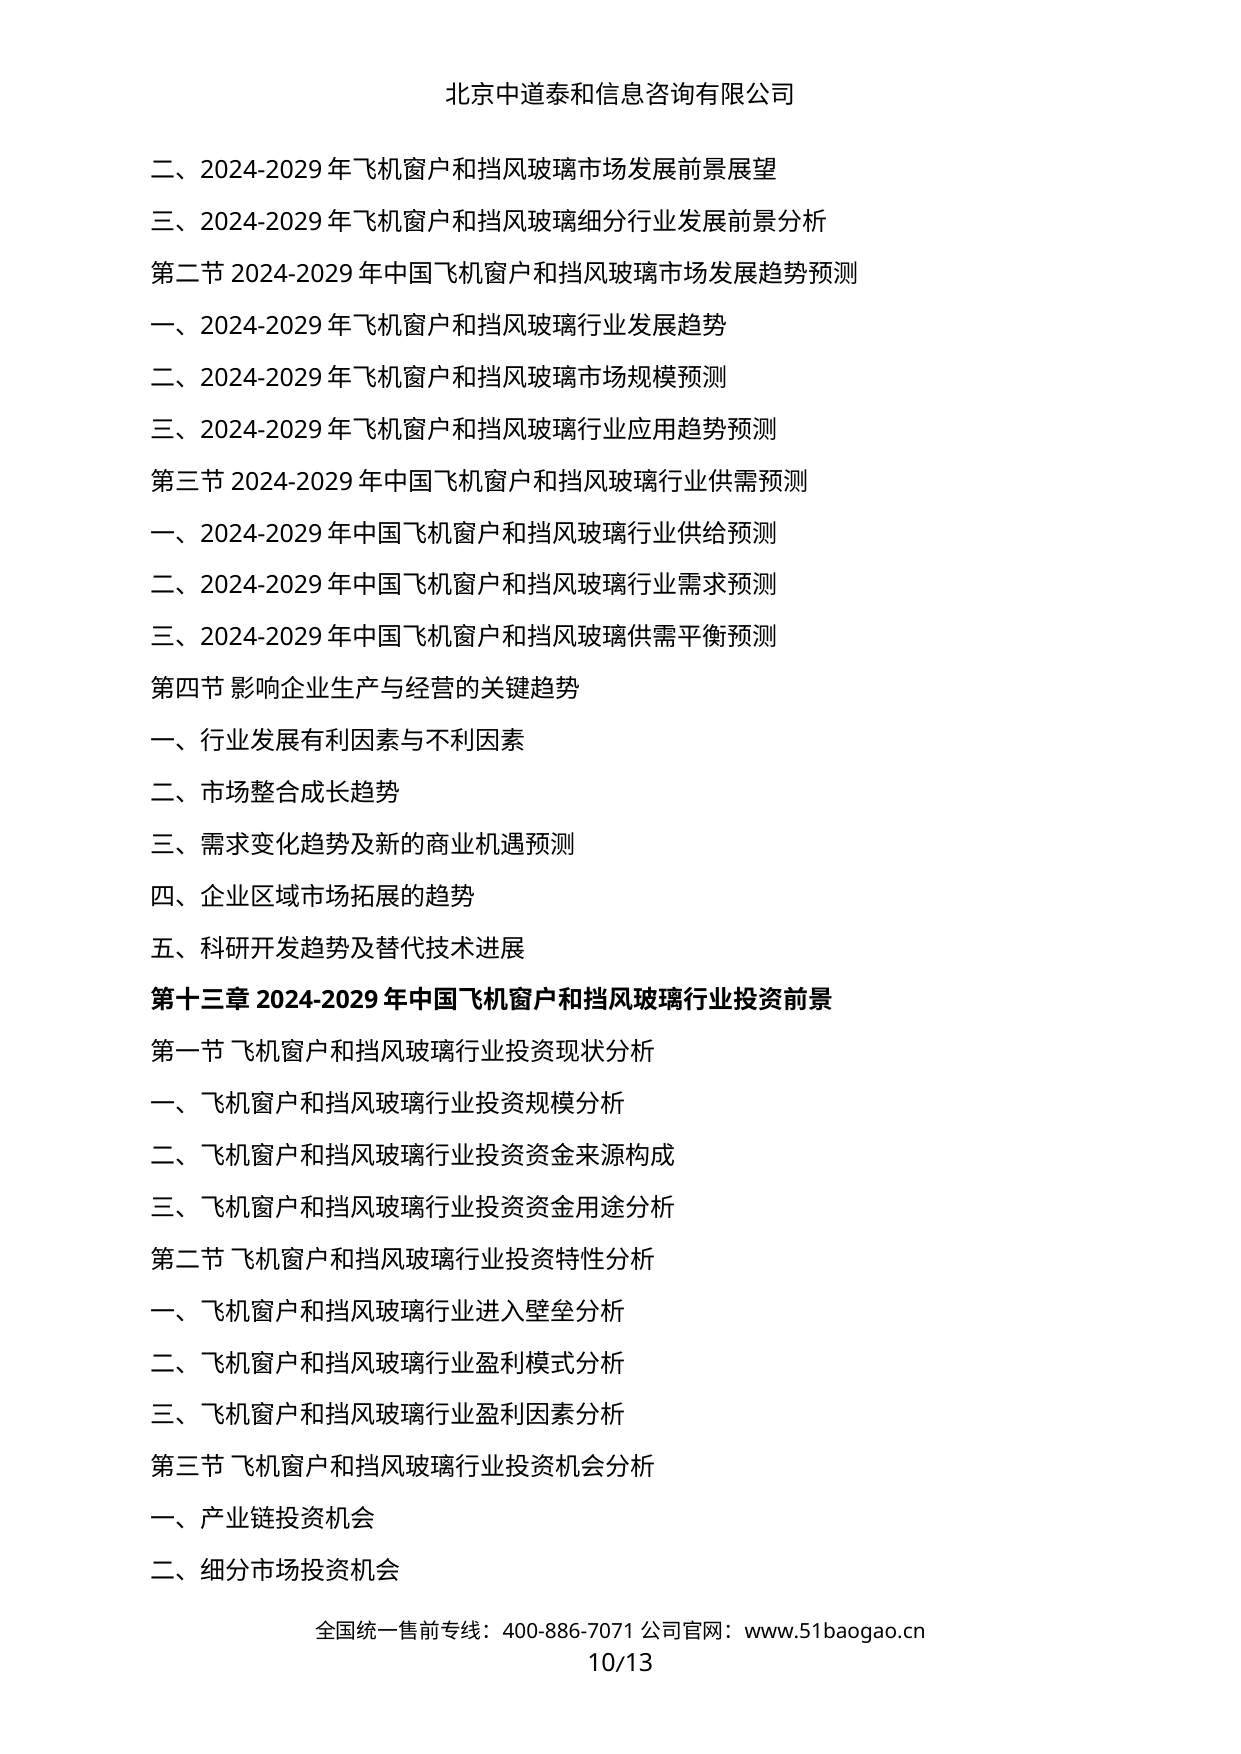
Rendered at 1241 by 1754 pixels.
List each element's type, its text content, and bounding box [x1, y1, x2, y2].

text 三、2024-2029年飞机窗户和挡风玻璃行业应用趋势预测 [150, 409, 1090, 446]
text 第四节 影响企业生产与经营的关键趋势 [150, 669, 1090, 705]
text 二、飞机窗户和挡风玻璃行业盈利模式分析 [150, 1343, 1090, 1379]
text 二、飞机窗户和挡风玻璃行业投资资金来源构成 [150, 1136, 1090, 1172]
text 二、2024-2029年中国飞机窗户和挡风玻璃行业需求预测 [150, 565, 1090, 601]
text 第一节 飞机窗户和挡风玻璃行业投资现状分析 [150, 1032, 1090, 1068]
text 第十三章 2024-2029年中国飞机窗户和挡风玻璃行业投资前景 [150, 980, 1090, 1016]
text 五、科研开发趋势及替代技术进展 [150, 928, 1090, 964]
text 一、2024-2029年飞机窗户和挡风玻璃行业发展趋势 [150, 306, 1090, 342]
text 四、企业区域市场拓展的趋势 [150, 876, 1090, 912]
text 二、市场整合成长趋势 [150, 772, 1090, 809]
text 三、2024-2029年中国飞机窗户和挡风玻璃供需平衡预测 [150, 617, 1090, 653]
text 第二节 飞机窗户和挡风玻璃行业投资特性分析 [150, 1239, 1090, 1276]
text 三、飞机窗户和挡风玻璃行业盈利因素分析 [150, 1395, 1090, 1431]
text 一、行业发展有利因素与不利因素 [150, 721, 1090, 757]
text 第二节 2024-2029年中国飞机窗户和挡风玻璃市场发展趋势预测 [150, 254, 1090, 290]
text 一、飞机窗户和挡风玻璃行业进入壁垒分析 [150, 1291, 1090, 1327]
text 二、2024-2029年飞机窗户和挡风玻璃市场发展前景展望 [150, 150, 1090, 186]
text 一、产业链投资机会 [150, 1499, 1090, 1535]
text 二、2024-2029年飞机窗户和挡风玻璃市场规模预测 [150, 357, 1090, 394]
text 三、飞机窗户和挡风玻璃行业投资资金用途分析 [150, 1187, 1090, 1224]
text 第三节 飞机窗户和挡风玻璃行业投资机会分析 [150, 1447, 1090, 1483]
text 三、需求变化趋势及新的商业机遇预测 [150, 824, 1090, 861]
text 二、细分市场投资机会 [150, 1551, 1090, 1587]
text 三、2024-2029年飞机窗户和挡风玻璃细分行业发展前景分析 [150, 202, 1090, 238]
text 一、2024-2029年中国飞机窗户和挡风玻璃行业供给预测 [150, 513, 1090, 549]
text 一、飞机窗户和挡风玻璃行业投资规模分析 [150, 1084, 1090, 1120]
text 第三节 2024-2029年中国飞机窗户和挡风玻璃行业供需预测 [150, 461, 1090, 497]
